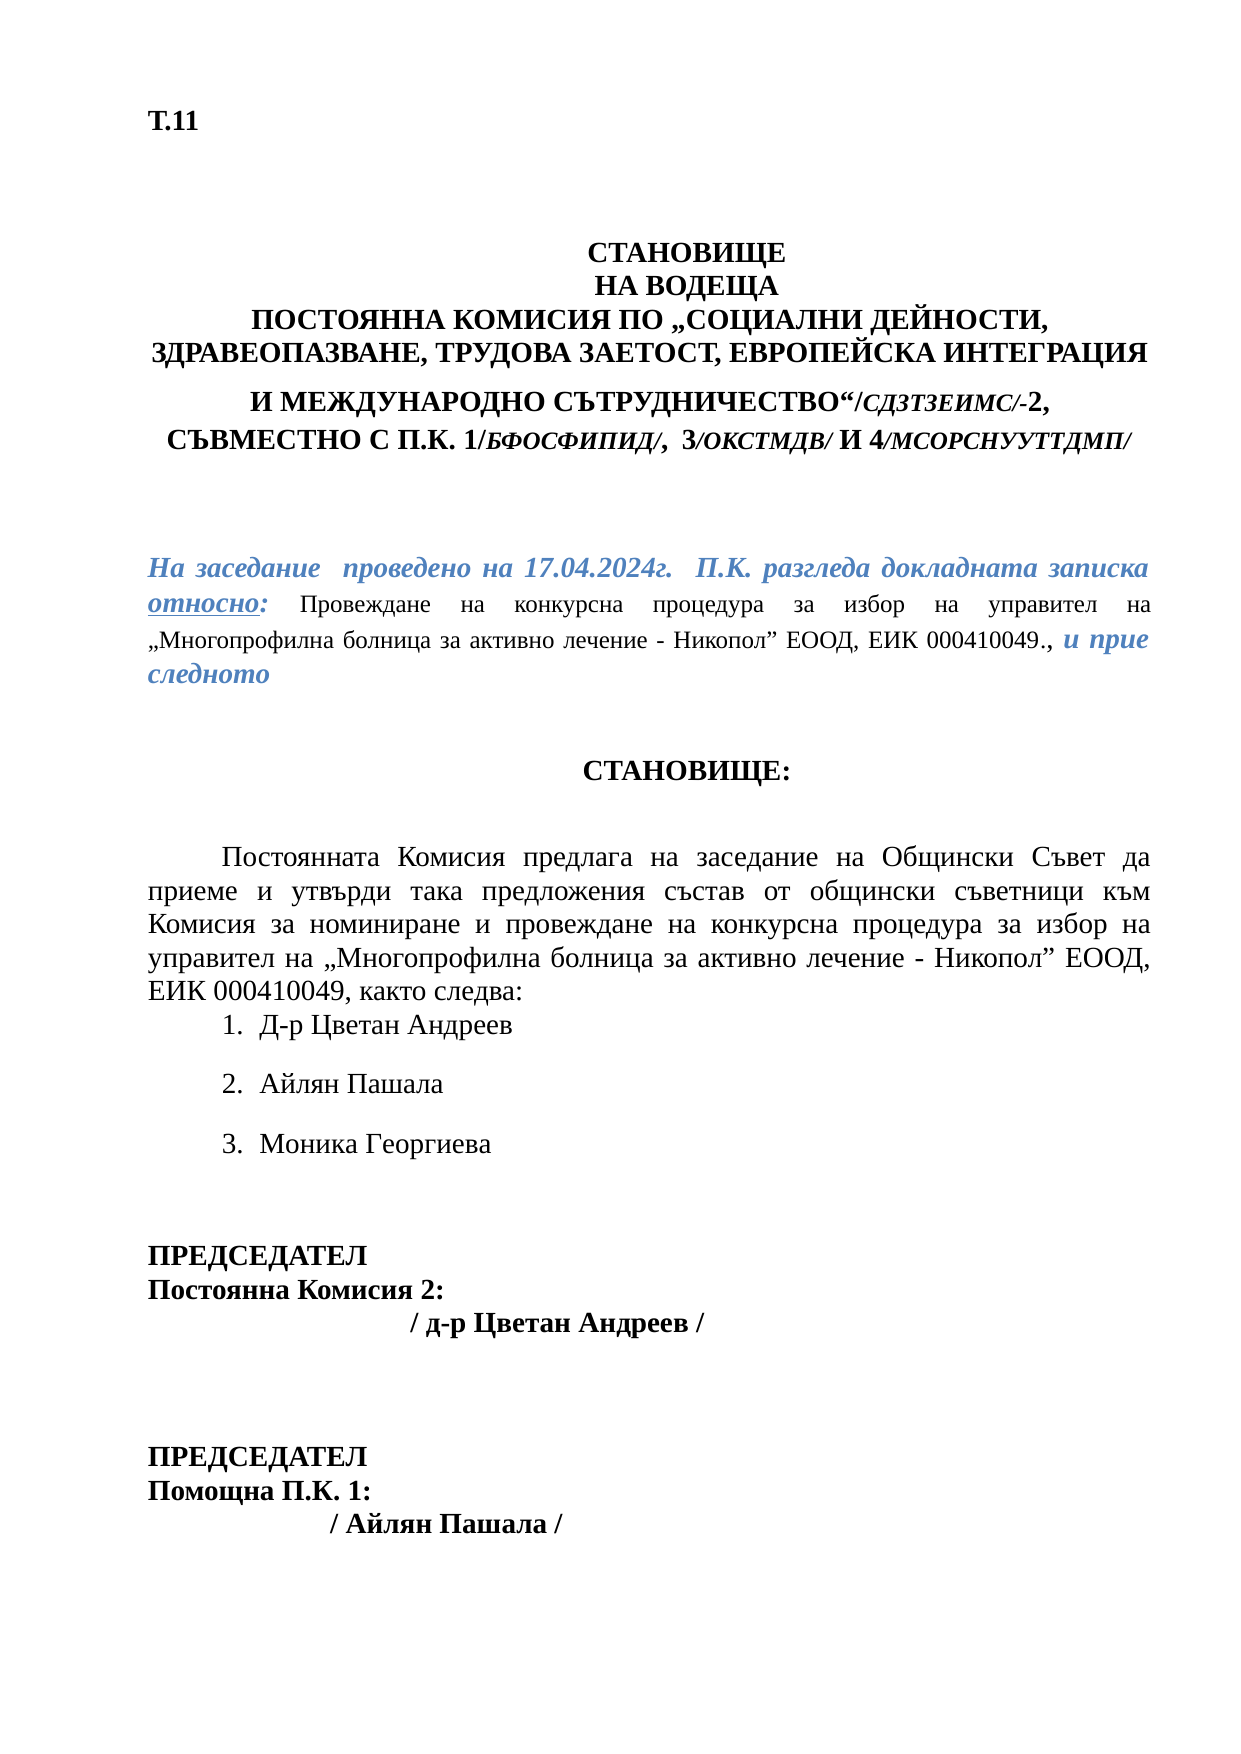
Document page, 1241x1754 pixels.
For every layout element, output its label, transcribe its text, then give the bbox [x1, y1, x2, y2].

text Т.11 [148, 103, 1152, 137]
text Постоянна Комисия 2: [148, 1272, 1152, 1305]
text ПРЕДСЕДАТЕЛ [148, 1439, 1152, 1473]
list Д-р Цветан Андреев [222, 1007, 1152, 1041]
text СТАНОВИЩЕ: [148, 753, 1152, 786]
text СТАНОВИЩЕ [148, 235, 1152, 268]
text ПРЕДСЕДАТЕЛ [148, 1238, 1152, 1272]
text На заседание проведено на 17.04.2024г. П.К. разгледа докладната записка относно: Провеждане на конкурсна процедура за избор на управител на „Многопрофилна болница за активно лечение - Никопол” ЕООД, ЕИК 000410049., и прие следното [147, 550, 1152, 689]
text Помощна П.К. 1: [148, 1473, 1152, 1507]
text Постоянната Комисия предлага на заседание на Общински Съвет да приеме и утвърди така предложения състав от общински съветници към Комисия за номиниране и провеждане на конкурсна процедура за избор на управител на „Многопрофилна болница за активно лечение - Никопол” ЕООД, ЕИК 000410049, както следва: [148, 839, 1152, 1007]
list Айлян Пашала [222, 1066, 1152, 1100]
text ПОСТОЯННА КОМИСИЯ ПО „СОЦИАЛНИ ДЕЙНОСТИ, ЗДРАВЕОПАЗВАНЕ, ТРУДОВА ЗАЕТОСТ, ЕВРОПЕЙСКА ИНТЕГРАЦИЯ И МЕЖДУНАРОДНО СЪТРУДНИЧЕСТВО“/СДЗТЗЕИМС/-2, СЪВМЕСТНО С П.К. 1/БФОСФИПИД/, 3/ОКСТМДВ/ И 4/МСОРСНУУТТДМП/ [148, 302, 1152, 455]
text / Айлян Пашала / [148, 1507, 1152, 1540]
text НА ВОДЕЩА [148, 268, 1152, 302]
list Моника Георгиева [222, 1126, 1152, 1159]
text / д-р Цветан Андреев / [148, 1305, 1152, 1339]
